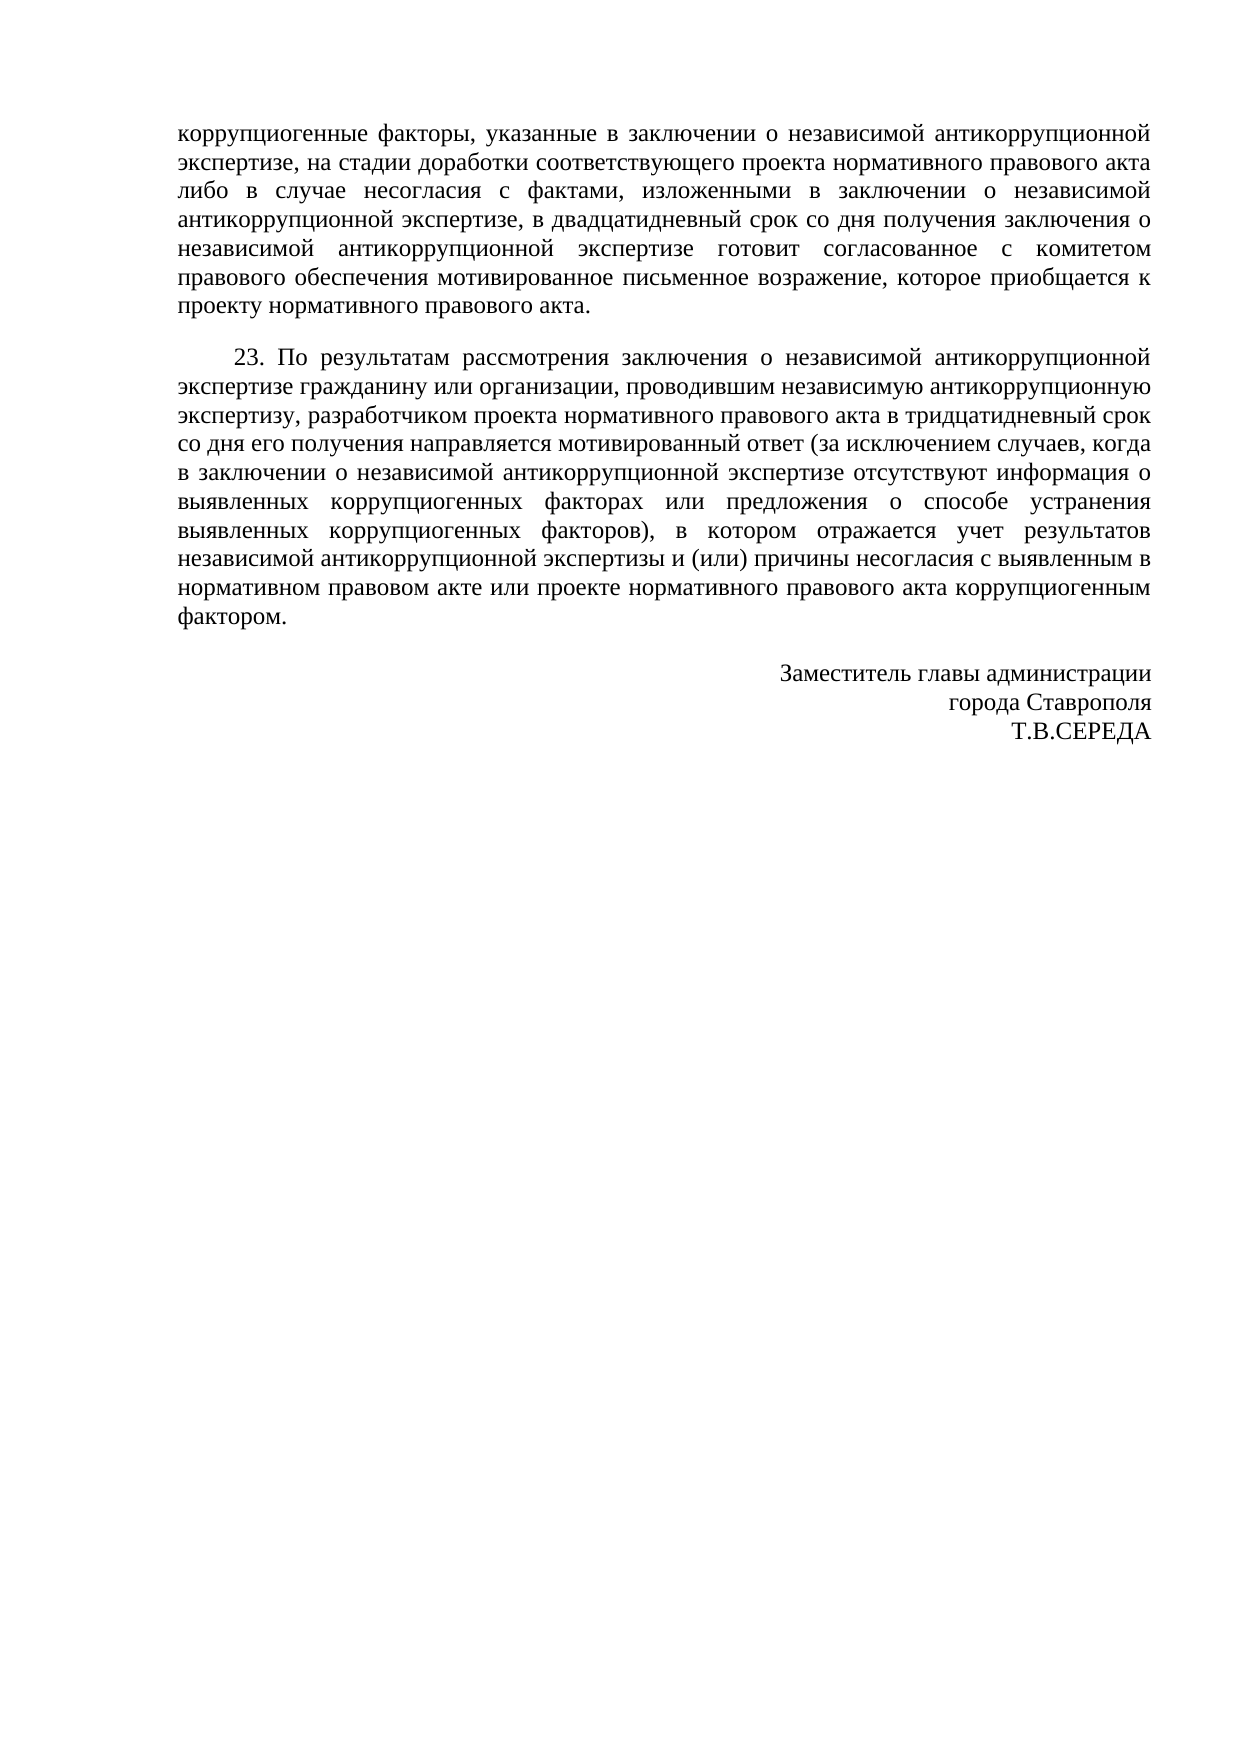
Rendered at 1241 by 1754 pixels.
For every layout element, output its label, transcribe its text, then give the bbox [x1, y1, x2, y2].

text Т.В.СЕРЕДА [177, 716, 1152, 745]
text 23. По результатам рассмотрения заключения о независимой антикоррупционной экспертизе гражданину или организации, проводившим независимую антикоррупционную экспертизу, разработчиком проекта нормативного правового акта в тридцатидневный срок со дня его получения направляется мотивированный ответ (за исключением случаев, когда в заключении о независимой антикоррупционной экспертизе отсутствуют информация о выявленных коррупциогенных факторах или предложения о способе устранения выявленных коррупциогенных факторов), в котором отражается учет результатов независимой антикоррупционной экспертизы и (или) причины несогласия с выявленным в нормативном правовом акте или проекте нормативного правового акта коррупциогенным фактором. [177, 342, 1152, 630]
text города Ставрополя [177, 687, 1152, 716]
text Заместитель главы администрации [177, 658, 1152, 687]
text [177, 118, 1152, 319]
